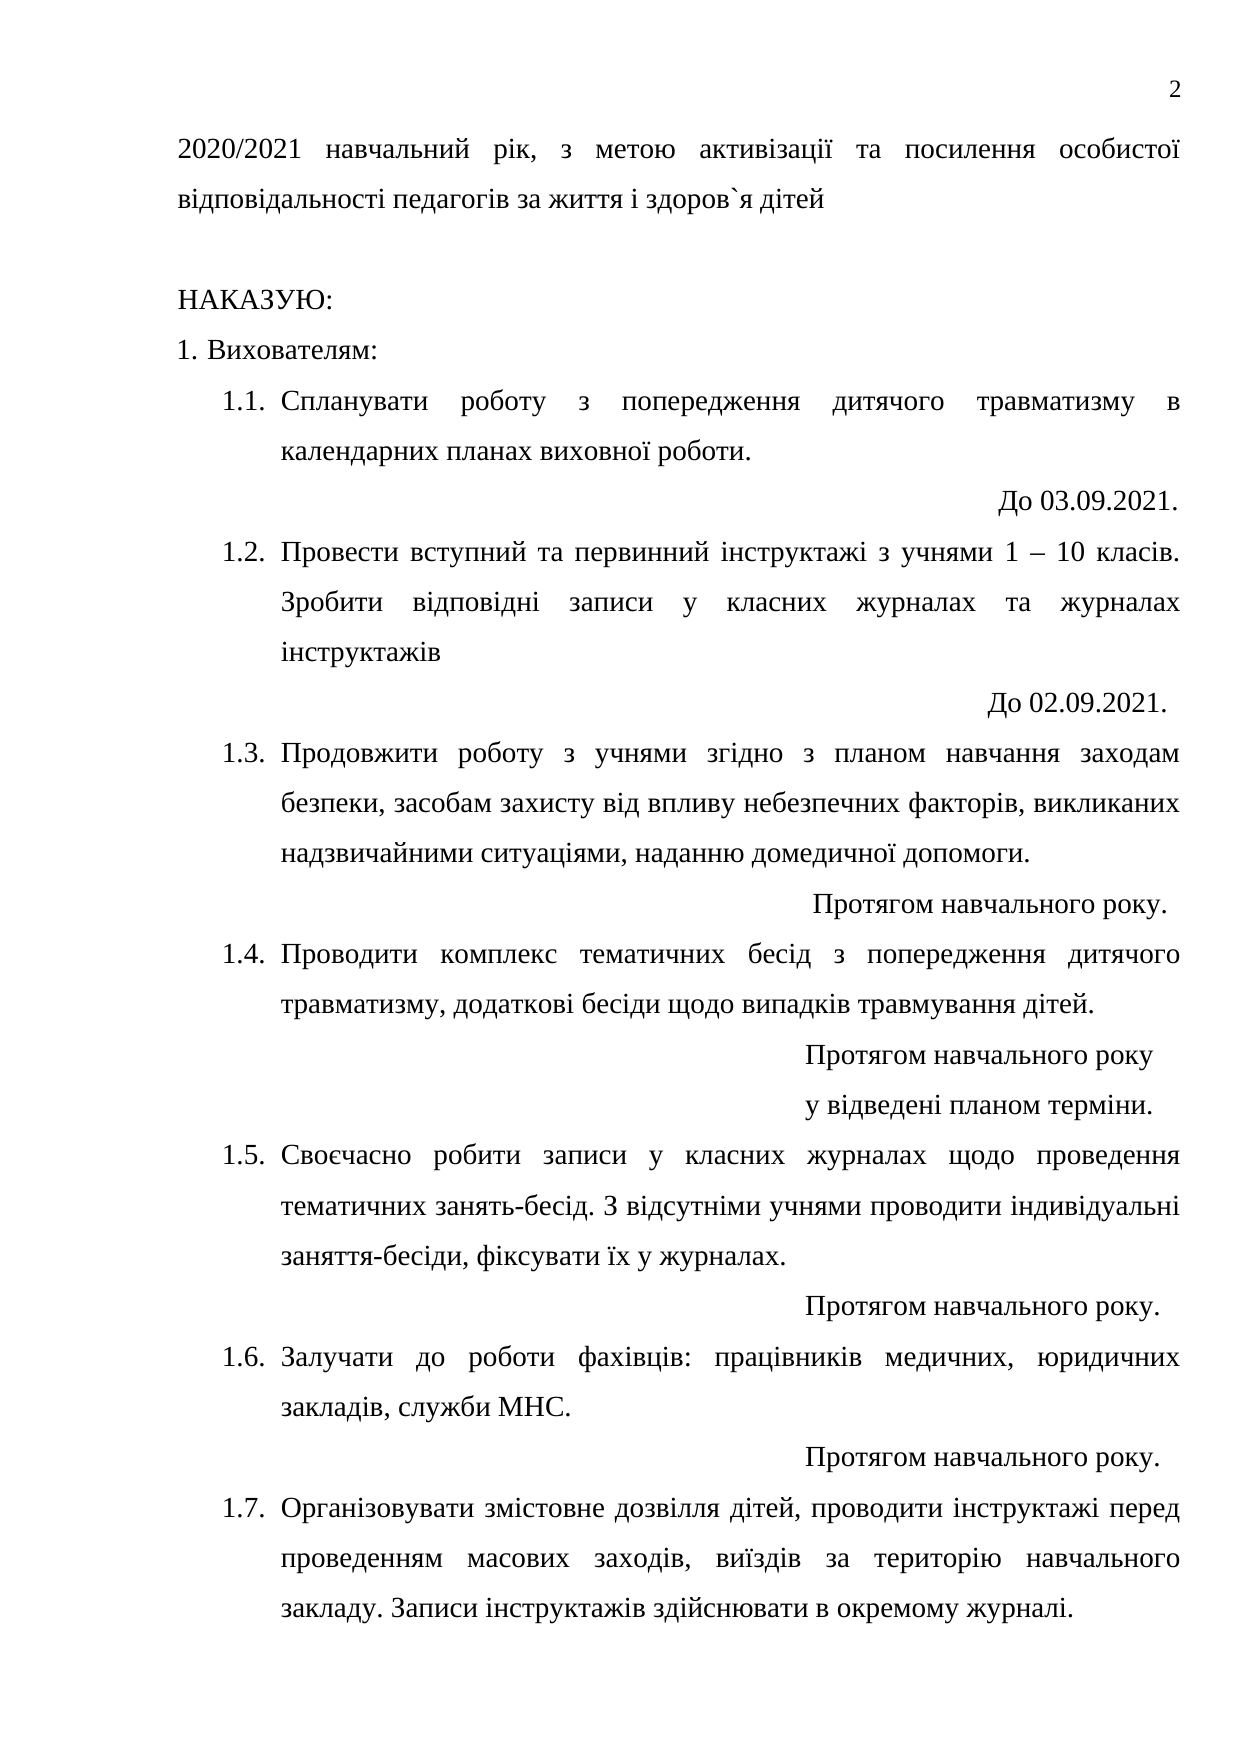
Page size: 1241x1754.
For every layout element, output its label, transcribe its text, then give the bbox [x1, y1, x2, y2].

list Протягом навчального року. [222, 1288, 1181, 1322]
list До 03.09.2021. [327, 483, 1181, 517]
list Спланувати роботу з попередження дитячого травматизму в календарних планах виховної роботи. [222, 383, 1181, 467]
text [177, 131, 1181, 215]
list Продовжити роботу з учнями згідно з планом навчання заходам безпеки, засобам захисту від впливу небезпечних факторів, викликаних надзвичайними ситуаціями, наданню домедичної допомоги. [222, 735, 1181, 869]
list Протягом навчального року [222, 1037, 1181, 1070]
list у відведені планом терміни. [222, 1087, 1181, 1121]
list Протягом навчального року. [222, 886, 1181, 919]
list Своєчасно робити записи у класних журналах щодо проведення тематичних занять-бесід. З відсутніми учнями проводити індивідуальні заняття-бесіди, фіксувати їх у журналах. [222, 1137, 1181, 1272]
list Залучати до роботи фахівців: працівників медичних, юридичних закладів, служби МНС. [222, 1339, 1181, 1423]
list Вихователям: [176, 332, 1181, 366]
list Протягом навчального року. [222, 1439, 1181, 1473]
text НАКАЗУЮ: [177, 282, 1181, 316]
list Провести вступний та первинний інструктажі з учнями 1 – 10 класів. Зробити відповідні записи у класних журналах та журналах інструктажів [222, 534, 1181, 668]
list Проводити комплекс тематичних бесід з попередження дитячого травматизму, додаткові бесіди щодо випадків травмування дітей. [222, 936, 1181, 1020]
list Організовувати змістовне дозвілля дітей, проводити інструктажі перед проведенням масових заходів, виїздів за територію навчального закладу. Записи інструктажів здійснювати в окремому журналі. [222, 1490, 1181, 1624]
list До 02.09.2021. [222, 685, 1181, 718]
